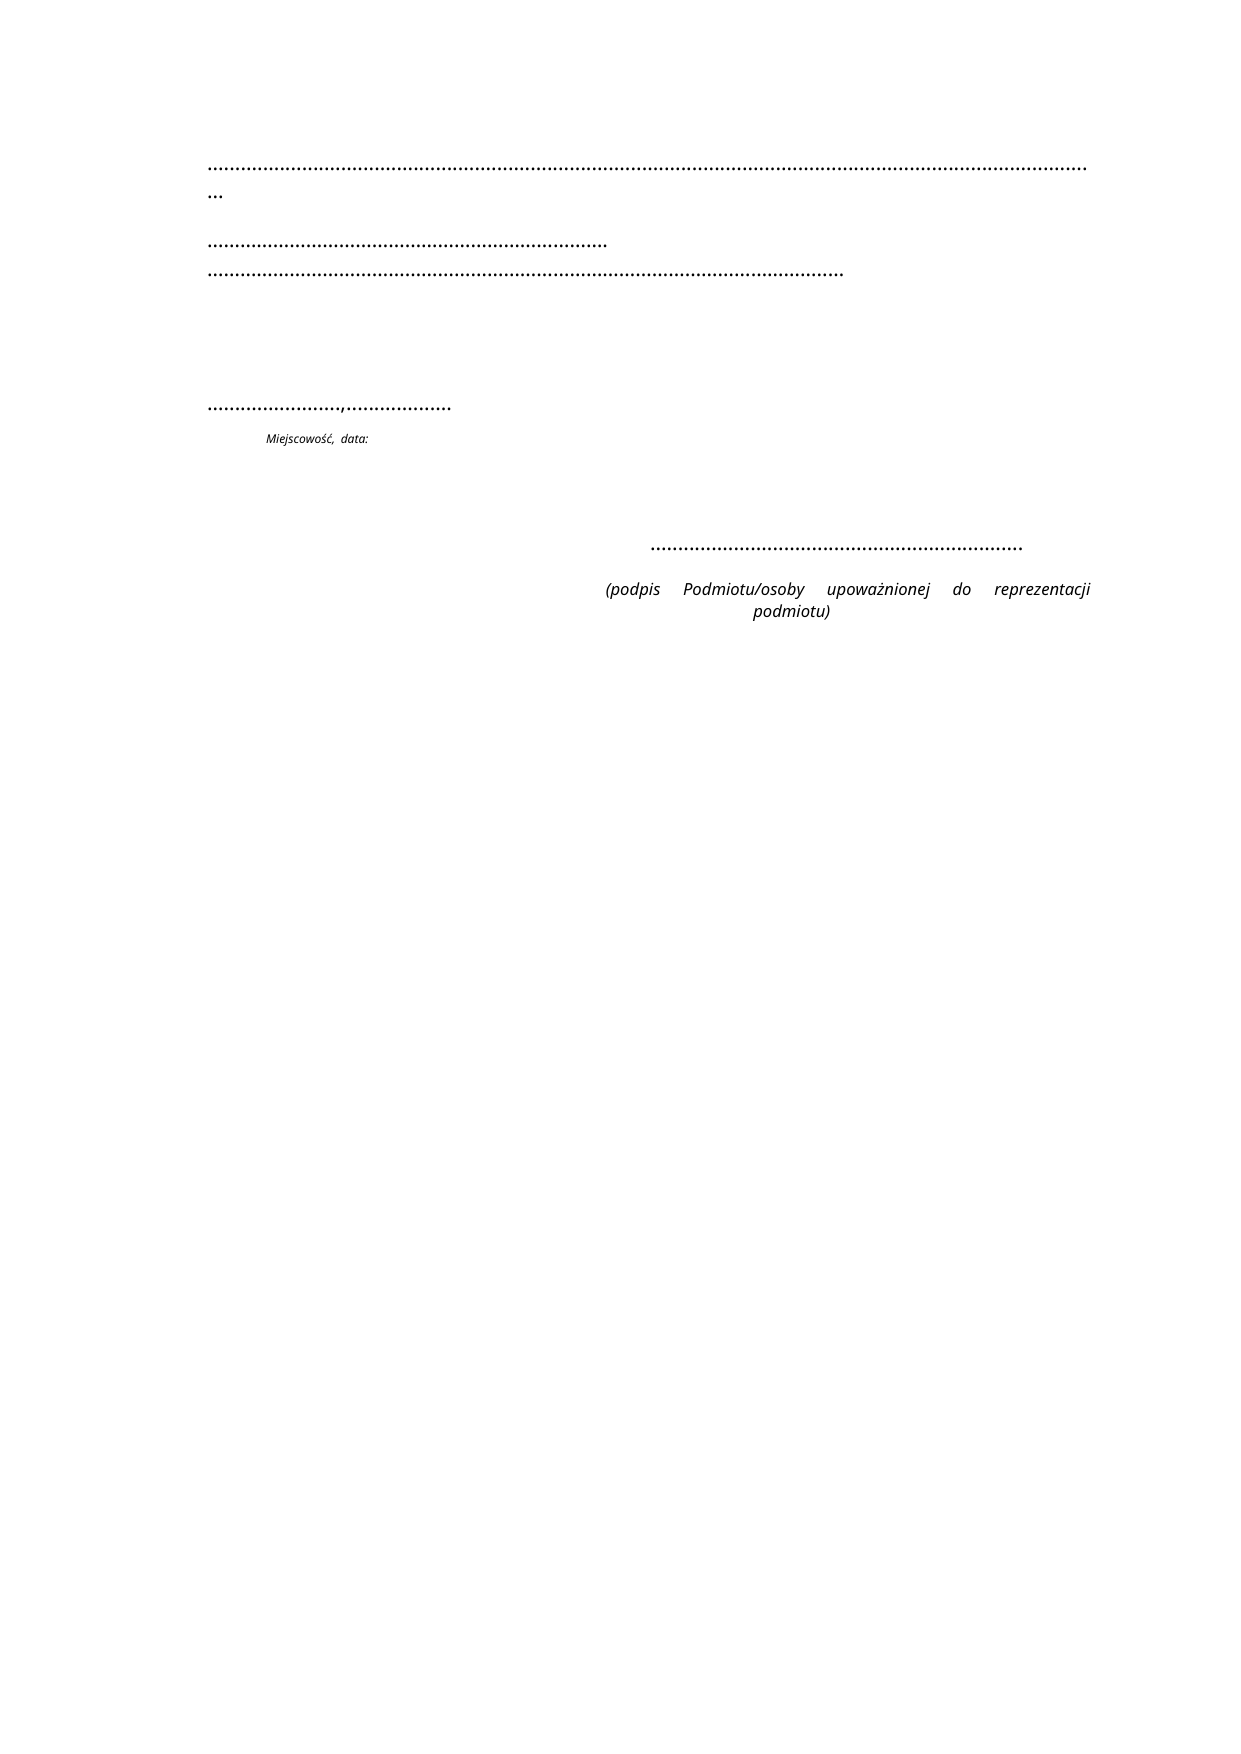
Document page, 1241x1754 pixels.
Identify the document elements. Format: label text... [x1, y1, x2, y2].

text ................................................................... [606, 528, 1093, 557]
text Miejscowość, data: [148, 431, 1093, 459]
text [207, 148, 1093, 204]
text (podpis Podmiotu/osoby upoważnionej do reprezentacji podmiotu) [606, 577, 1093, 623]
text ….....................,................... [207, 388, 1093, 417]
text ……………………………………………………………….…………………………………………………………………………………………………..… [207, 225, 1093, 282]
